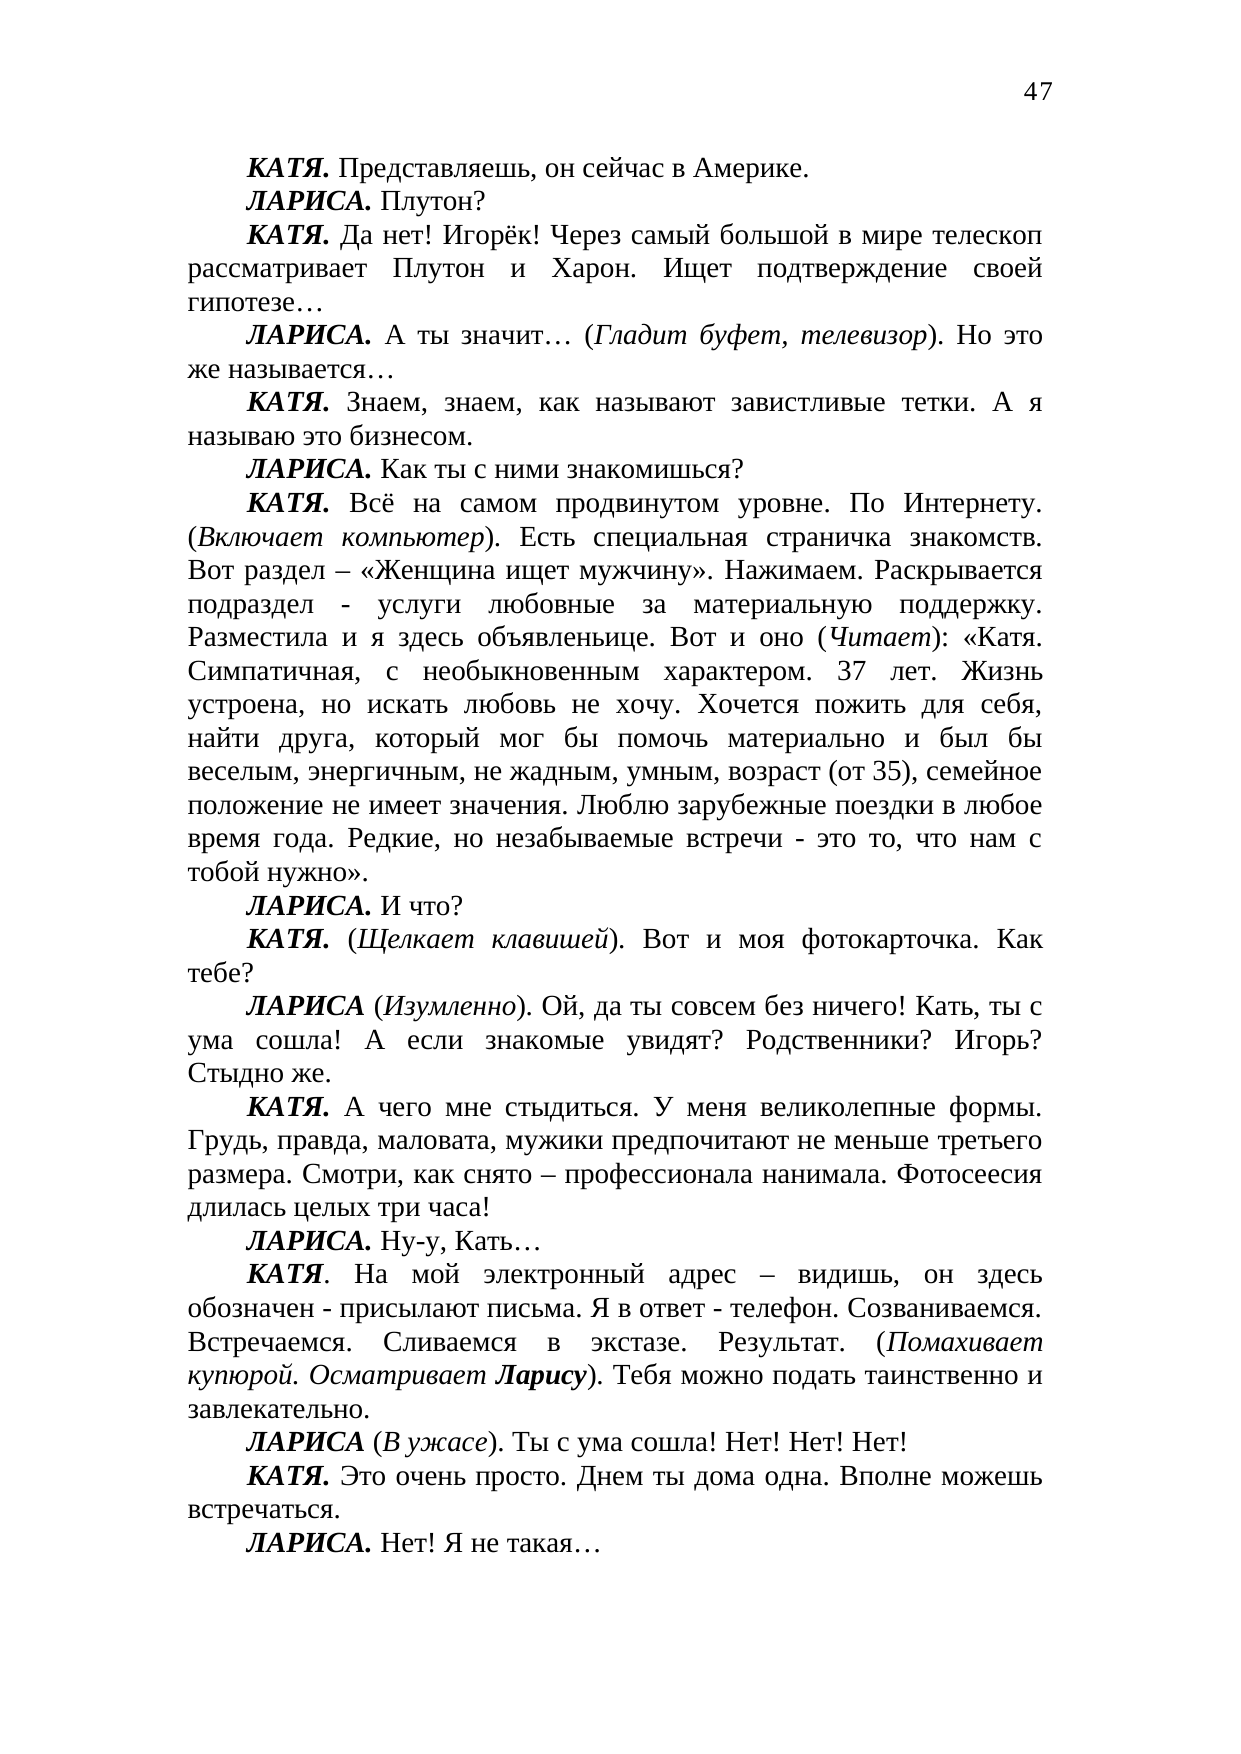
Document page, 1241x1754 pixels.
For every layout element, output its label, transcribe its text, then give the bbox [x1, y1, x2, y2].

text КАТЯ. Да нет! Игорёк! Через самый большой в мире телескоп рассматривает Плутон и Харон. Ищет подтверждение своей гипотезе… [187, 217, 1043, 318]
text ЛАРИСА. Плутон? [187, 183, 1043, 217]
text КАТЯ. На мой электронный адрес – видишь, он здесь обозначен - присылают письма. Я в ответ - телефон. Созваниваемся. Встречаемся. Сливаемся в экстазе. Результат. (Помахивает купюрой. Осматривает Ларису). Тебя можно подать таинственно и завлекательно. [187, 1257, 1043, 1424]
text ЛАРИСА. Нет! Я не такая… [187, 1525, 1043, 1559]
text КАТЯ. Это очень просто. Днем ты дома одна. Вполне можешь встречаться. [187, 1458, 1043, 1525]
text ЛАРИСА. Как ты с ними знакомишься? [187, 452, 1043, 485]
text ЛАРИСА (Изумленно). Ой, да ты совсем без ничего! Кать, ты с ума сошла! А если знакомые увидят? Родственники? Игорь? Стыдно же. [187, 988, 1043, 1089]
text КАТЯ. Представляешь, он сейчас в Америке. [187, 150, 1043, 183]
text ЛАРИСА (В ужасе). Ты с ума сошла! Нет! Нет! Нет! [187, 1424, 1043, 1458]
text КАТЯ. А чего мне стыдиться. У меня великолепные формы. Грудь, правда, маловата, мужики предпочитают не меньше третьего размера. Смотри, как снято – профессионала нанимала. Фотосеесия длилась целых три часа! [187, 1089, 1043, 1223]
text КАТЯ. (Щелкает клавишей). Вот и моя фотокарточка. Как тебе? [187, 921, 1043, 988]
text ЛАРИСА. И что? [187, 888, 1043, 921]
text КАТЯ. Знаем, знаем, как называют завистливые тетки. А я называю это бизнесом. [187, 385, 1043, 452]
text ЛАРИСА. Ну-у, Кать… [187, 1223, 1043, 1257]
text ЛАРИСА. А ты значит… (Гладит буфет, телевизор). Но это же называется… [187, 318, 1043, 385]
text КАТЯ. Всё на самом продвинутом уровне. По Интернету. (Включает компьютер). Есть специальная страничка знакомств. Вот раздел – «Женщина ищет мужчину». Нажимаем. Раскрывается подраздел - услуги любовные за материальную поддержку. Разместила и я здесь объявленьице. Вот и оно (Читает): «Катя. Симпатичная, с необыкновенным характером. 37 лет. Жизнь устроена, но искать любовь не хочу. Хочется пожить для себя, найти друга, который мог бы помочь материально и был бы веселым, энергичным, не жадным, умным, возраст (от 35), семейное положение не имеет значения. Люблю зарубежные поездки в любое время года. Редкие, но незабываемые встречи - это то, что нам с тобой нужно». [187, 485, 1043, 888]
